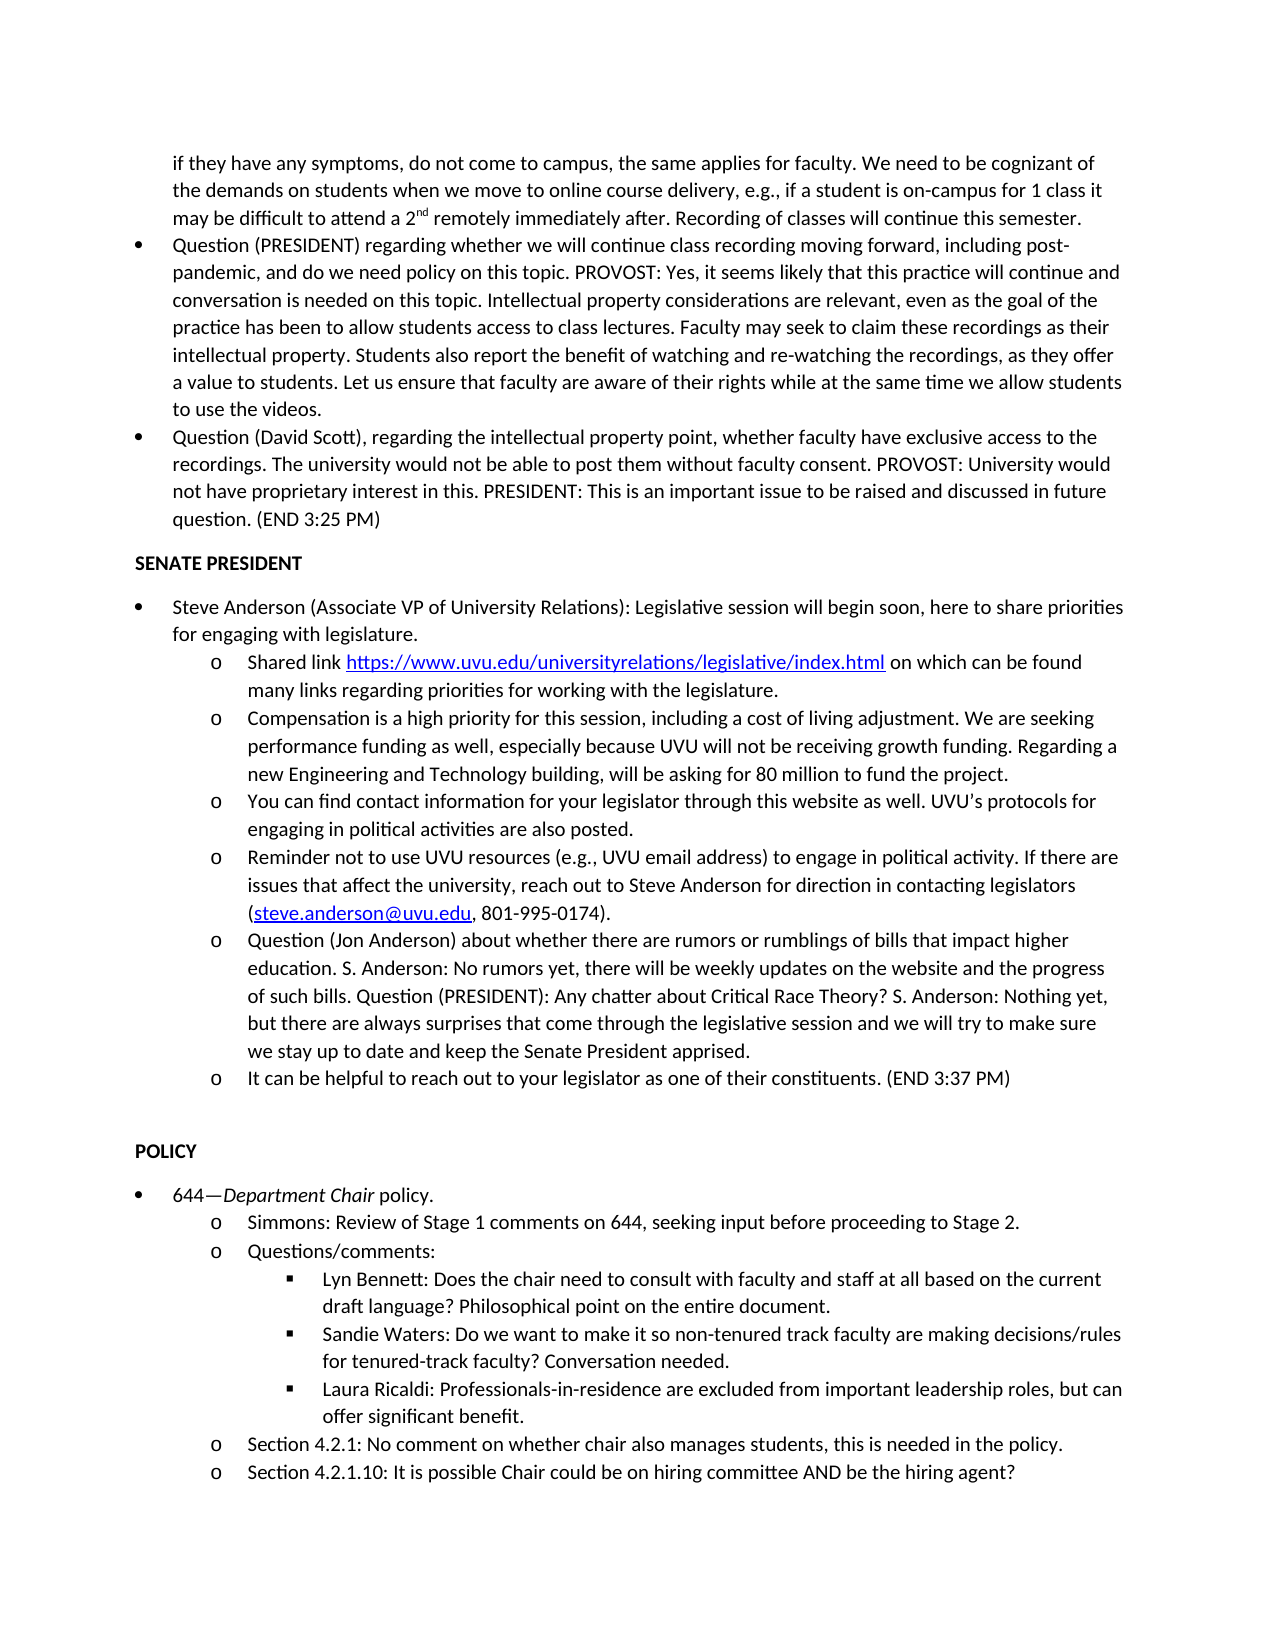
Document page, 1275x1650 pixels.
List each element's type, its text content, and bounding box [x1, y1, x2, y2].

list Steve Anderson (Associate VP of University Relations): Legislative session will begin soon, here to share priorities for engaging with legislature. [135, 594, 1125, 647]
list Question (David Scott), regarding the intellectual property point, whether faculty have exclusive access to the recordings. The university would not be able to post them without faculty consent. PROVOST: University would not have proprietary interest in this. PRESIDENT: This is an important issue to be raised and discussed in future question. (END 3:25 PM) [135, 424, 1125, 532]
list Shared link https://www.uvu.edu/universityrelations/legislative/index.html on which can be found many links regarding priorities for working with the legislature. [210, 649, 1125, 703]
list Lyn Bennett: Does the chair need to consult with faculty and staff at all based on the current draft language? Philosophical point on the entire document. [285, 1266, 1125, 1319]
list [135, 150, 1125, 230]
list Questions/comments: [210, 1238, 1125, 1264]
list Laura Ricaldi: Professionals-in-residence are excluded from important leadership roles, but can offer significant benefit. [285, 1376, 1125, 1429]
list Reminder not to use UVU resources (e.g., UVU email address) to engage in political activity. If there are issues that affect the university, reach out to Steve Anderson for direction in contacting legislators (steve.anderson@uvu.edu, 801-995-0174). [210, 844, 1125, 925]
list Question (Jon Anderson) about whether there are rumors or rumblings of bills that impact higher education. S. Anderson: No rumors yet, there will be weekly updates on the website and the progress of such bills. Question (PRESIDENT): Any chatter about Critical Race Theory? S. Anderson: Nothing yet, but there are always surprises that come through the legislative session and we will try to make sure we stay up to date and keep the Senate President apprised. [210, 927, 1125, 1063]
list Simmons: Review of Stage 1 comments on 644, seeking input before proceeding to Stage 2. [210, 1209, 1125, 1236]
text POLICY [135, 1138, 1125, 1163]
list Question (PRESIDENT) regarding whether we will continue class recording moving forward, including post-pandemic, and do we need policy on this topic. PROVOST: Yes, it seems likely that this practice will continue and conversation is needed on this topic. Intellectual property considerations are relevant, even as the goal of the practice has been to allow students access to class lectures. Faculty may seek to claim these recordings as their intellectual property. Students also report the benefit of watching and re-watching the recordings, as they offer a value to students. Let us ensure that faculty are aware of their rights while at the same time we allow students to use the videos. [135, 232, 1125, 422]
list 644—Department Chair policy. [135, 1182, 1125, 1207]
list Sandie Waters: Do we want to make it so non-tenured track faculty are making decisions/rules for tenured-track faculty? Conversation needed. [285, 1321, 1125, 1374]
text SENATE PRESIDENT [135, 550, 1125, 576]
list Compensation is a high priority for this session, including a cost of living adjustment. We are seeking performance funding as well, especially because UVU will not be receiving growth funding. Regarding a new Engineering and Technology building, will be asking for 80 million to fund the project. [210, 705, 1125, 786]
list It can be helpful to reach out to your legislator as one of their constituents. (END 3:37 PM) [210, 1065, 1125, 1092]
list Section 4.2.1: No comment on whether chair also manages students, this is needed in the policy. [210, 1431, 1125, 1457]
list You can find contact information for your legislator through this website as well. UVU’s protocols for engaging in political activities are also posted. [210, 788, 1125, 842]
list Section 4.2.1.10: It is possible Chair could be on hiring committee AND be the hiring agent? [210, 1459, 1125, 1486]
